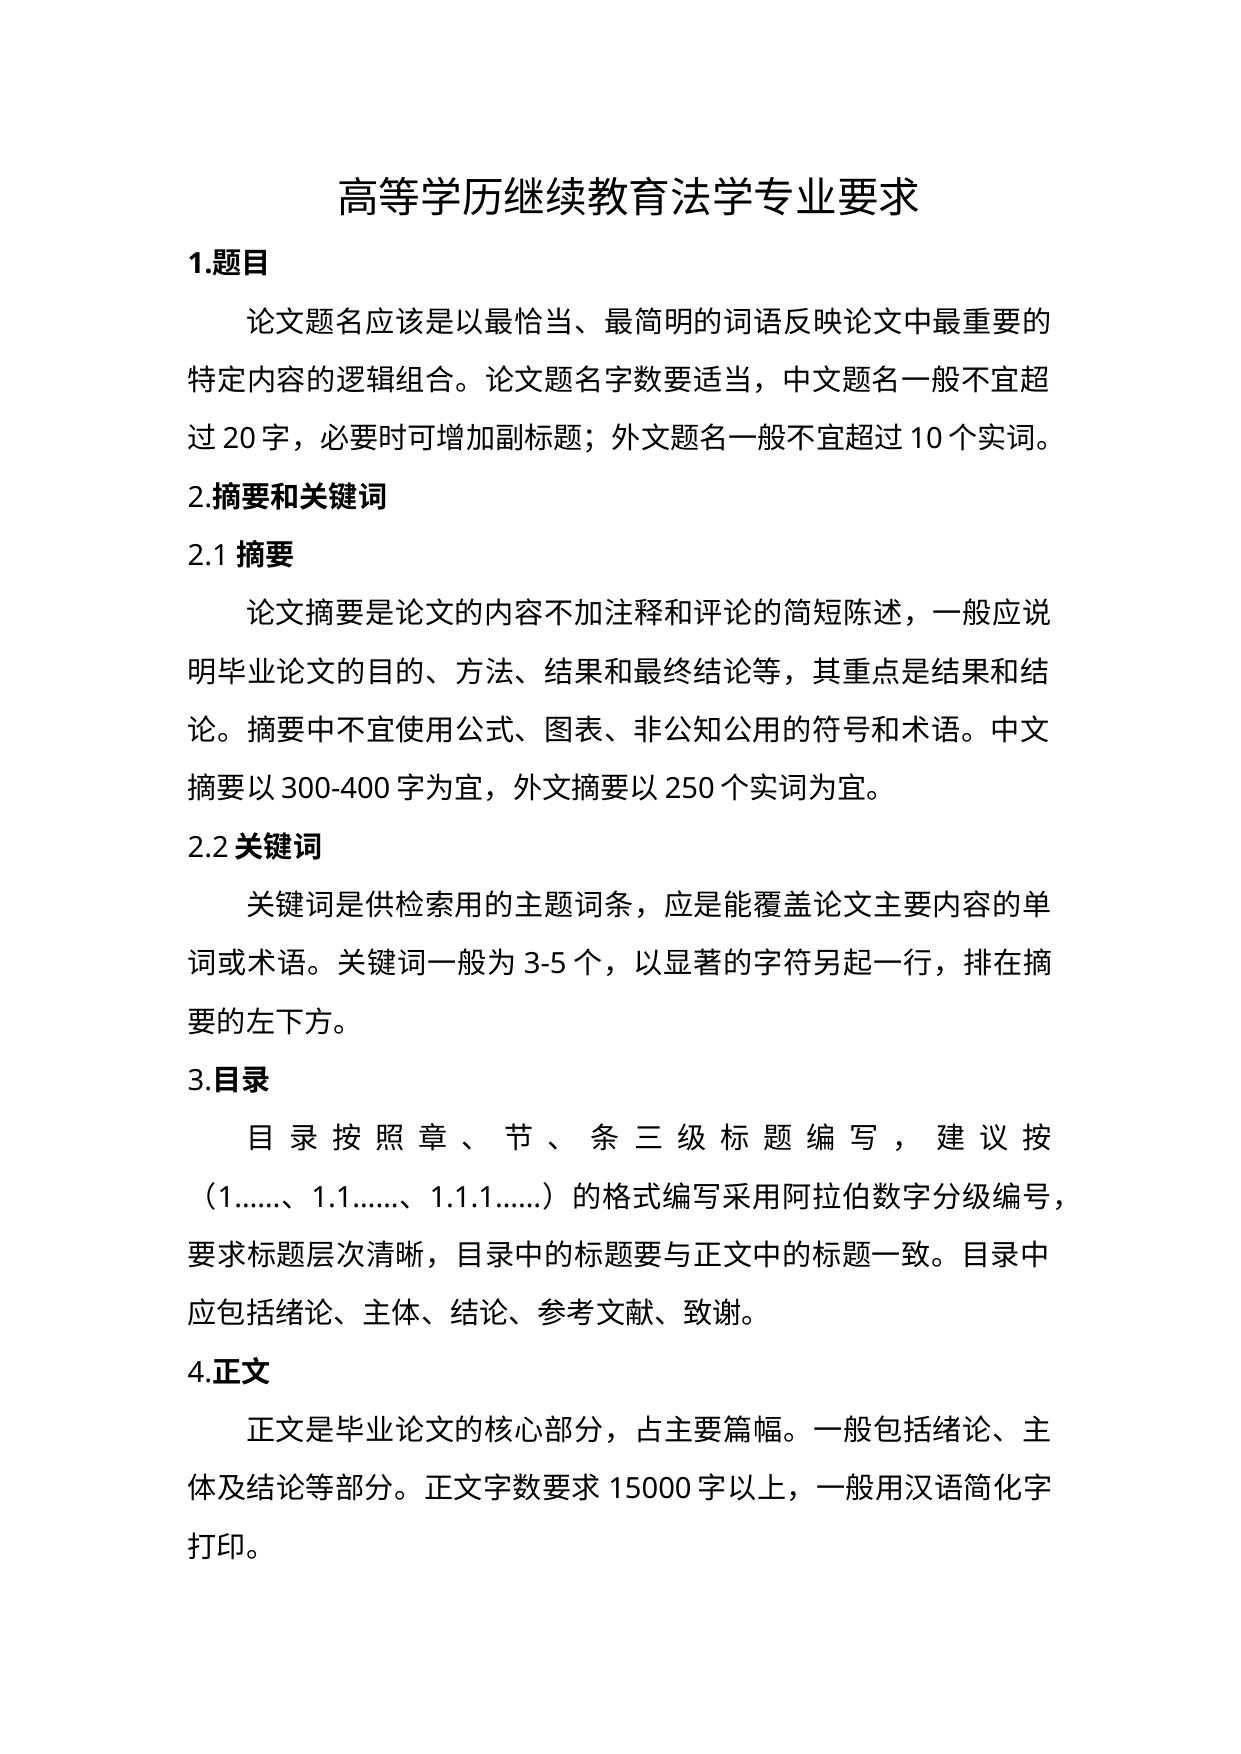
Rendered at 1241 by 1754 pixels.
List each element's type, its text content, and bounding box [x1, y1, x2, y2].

text 论文题名应该是以最恰当、最简明的词语反映论文中最重要的特定内容的逻辑组合。论文题名字数要适当，中文题名一般不宜超过20字，必要时可增加副标题；外文题名一般不宜超过10个实词。 [187, 285, 1053, 460]
text 论文摘要是论文的内容不加注释和评论的简短陈述，一般应说明毕业论文的目的、方法、结果和最终结论等，其重点是结果和结论。摘要中不宜使用公式、图表、非公知公用的符号和术语。中文摘要以300-400字为宜，外文摘要以250个实词为宜。 [187, 577, 1053, 810]
text 3.目录 [187, 1044, 1053, 1102]
text 4.正文 [187, 1335, 1053, 1394]
text 2.摘要和关键词 [187, 460, 1053, 519]
text 1.题目 [187, 227, 1053, 285]
text 2.2关键词 [187, 810, 1053, 869]
text 高等学历继续教育法学专业要求 [204, 162, 1053, 227]
text 目录按照章、节、条三级标题编写，建议按（1……、1.1……、1.1.1……）的格式编写采用阿拉伯数字分级编号，要求标题层次清晰，目录中的标题要与正文中的标题一致。目录中应包括绪论、主体、结论、参考文献、致谢。 [187, 1102, 1053, 1335]
text 正文是毕业论文的核心部分，占主要篇幅。一般包括绪论、主体及结论等部分。正文字数要求15000字以上，一般用汉语简化字打印。 [187, 1394, 1053, 1569]
text 2.1 摘要 [187, 519, 1053, 577]
text 关键词是供检索用的主题词条，应是能覆盖论文主要内容的单词或术语。关键词一般为3-5个，以显著的字符另起一行，排在摘要的左下方。 [187, 869, 1053, 1044]
